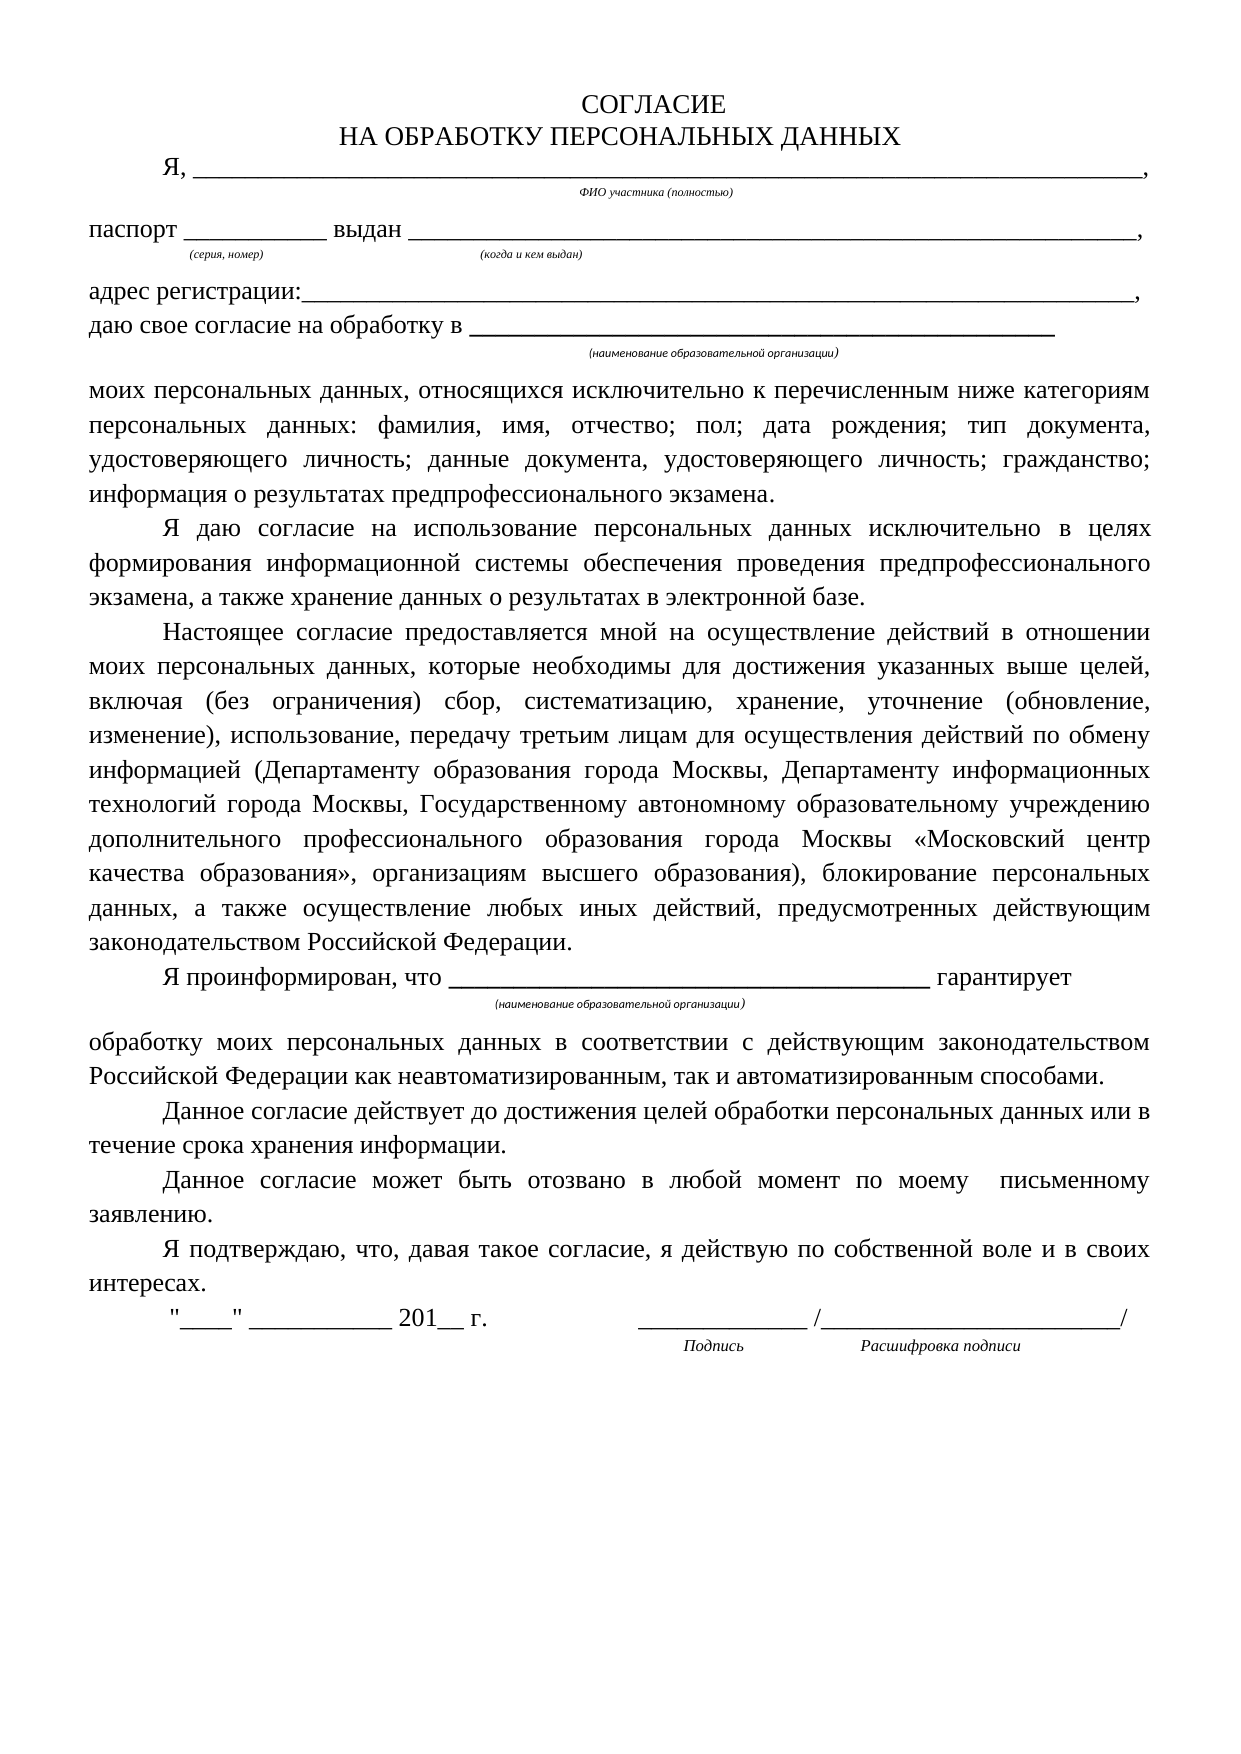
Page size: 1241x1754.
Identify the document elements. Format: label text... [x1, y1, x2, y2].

text Данное согласие действует до достижения целей обработки персональных данных или в течение срока хранения информации. [89, 1095, 1152, 1159]
text Подпись Расшифровка подписи [89, 1336, 1152, 1355]
text моих персональных данных, относящихся исключительно к перечисленным ниже категориям персональных данных: фамилия, имя, отчество; пол; дата рождения; тип документа, удостоверяющего личность; данные документа, удостоверяющего личность; гражданство; информация о результатах предпрофессионального экзамена. [89, 374, 1152, 508]
text Настоящее согласие предоставляется мной на осуществление действий в отношении моих персональных данных, которые необходимы для достижения указанных выше целей, включая (без ограничения) сбор, систематизацию, хранение, уточнение (обновление, изменение), использование, передачу третьим лицам для осуществления действий по обмену информацией (Департаменту образования города Москвы, Департаменту информационных технологий города Москвы, Государственному автономному образовательному учреждению дополнительного профессионального образования города Москвы «Московский центр качества образования», организациям высшего образования), блокирование персональных данных, а также осуществление любых иных действий, предусмотренных действующим законодательством Российской Федерации. [89, 616, 1152, 956]
text обработку моих персональных данных в соответствии с действующим законодательством Российской Федерации как неавтоматизированным, так и автоматизированным способами. [89, 1026, 1152, 1090]
text (серия, номер) (когда и кем выдан) [89, 247, 1152, 272]
text Я проинформирован, что _____________________________________ гарантирует [89, 961, 1152, 991]
text Я, _________________________________________________________________________, [89, 151, 1152, 181]
text (наименование образовательной организации) [89, 344, 1152, 371]
text Я даю согласие на использование персональных данных исключительно в целях формирования информационной системы обеспечения проведения предпрофессионального экзамена, а также хранение данных о результатах в электронной базе. [89, 512, 1152, 611]
text ФИО участника (полностью) [89, 185, 1152, 209]
text СОГЛАСИЕ НА ОБРАБОТКУ ПЕРСОНАЛЬНЫХ ДАННЫХ [89, 89, 1152, 151]
text паспорт ___________ выдан ________________________________________________________, [89, 213, 1152, 243]
text адрес регистрации:________________________________________________________________, [89, 275, 1152, 305]
text "____" ___________ 201__ г. _____________ /_______________________/ [89, 1302, 1152, 1332]
text (наименование образовательной организации) [89, 995, 1152, 1022]
text Данное согласие может быть отозвано в любой момент по моему письменному заявлению. [89, 1164, 1152, 1228]
text Я подтверждаю, что, давая такое согласие, я действую по собственной воле и в своих интересах. [89, 1233, 1152, 1297]
text даю свое согласие на обработку в _____________________________________________ [89, 309, 1152, 339]
